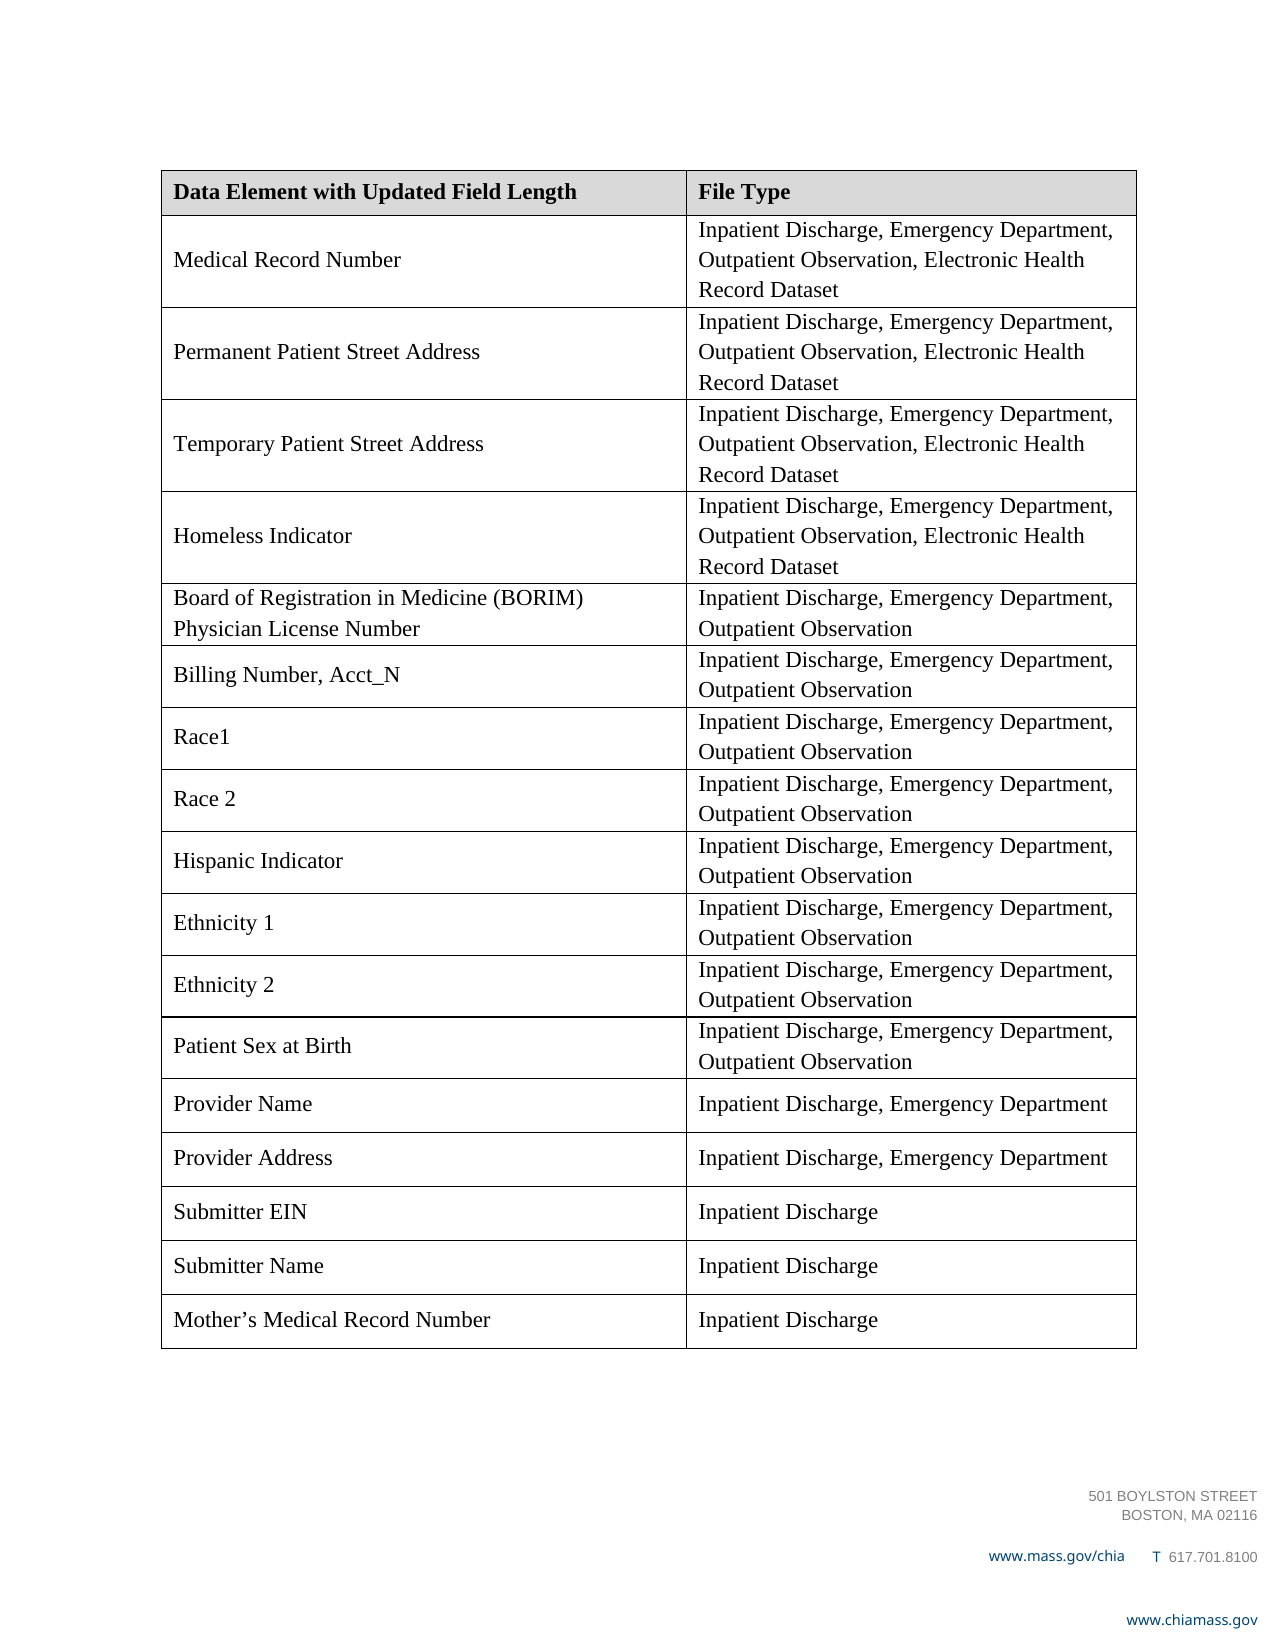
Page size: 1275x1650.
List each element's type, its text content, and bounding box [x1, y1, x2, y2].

table_cell Mother’s Medical Record Number [162, 1295, 686, 1348]
table_cell Inpatient Discharge, Emergency Department, Outpatient Observation [687, 770, 1136, 831]
table_cell Race 2 [162, 770, 686, 831]
table_cell Ethnicity 2 [162, 956, 686, 1016]
table_cell Submitter Name [162, 1241, 686, 1294]
table_cell Inpatient Discharge, Emergency Department, Outpatient Observation [687, 894, 1136, 954]
table_header Data Element with Updated Field Length [162, 171, 686, 215]
table_cell Inpatient Discharge [687, 1187, 1136, 1240]
table_cell Submitter EIN [162, 1187, 686, 1240]
table_cell Inpatient Discharge, Emergency Department, Outpatient Observation, Electronic Health Record Dataset [687, 308, 1136, 399]
table_cell Inpatient Discharge, Emergency Department, Outpatient Observation [687, 1018, 1136, 1078]
table_cell Board of Registration in Medicine (BORIM) Physician License Number [162, 584, 686, 645]
table_cell Provider Address [162, 1133, 686, 1186]
table_cell Inpatient Discharge, Emergency Department, Outpatient Observation [687, 646, 1136, 707]
table_cell Inpatient Discharge, Emergency Department, Outpatient Observation, Electronic Health Record Dataset [687, 400, 1136, 491]
table_header File Type [687, 171, 1136, 215]
table_cell Inpatient Discharge, Emergency Department [687, 1133, 1136, 1186]
table_cell Billing Number, Acct_N [162, 646, 686, 707]
table_cell Permanent Patient Street Address [162, 308, 686, 399]
table_cell Medical Record Number [162, 216, 686, 307]
table_cell Inpatient Discharge, Emergency Department, Outpatient Observation [687, 832, 1136, 893]
table_cell Provider Name [162, 1079, 686, 1132]
table_cell Temporary Patient Street Address [162, 400, 686, 491]
table_cell Inpatient Discharge, Emergency Department, Outpatient Observation, Electronic Health Record Dataset [687, 492, 1136, 583]
table_cell Inpatient Discharge, Emergency Department [687, 1079, 1136, 1132]
table_cell Inpatient Discharge, Emergency Department, Outpatient Observation, Electronic Health Record Dataset [687, 216, 1136, 307]
table_cell Ethnicity 1 [162, 894, 686, 954]
table_cell Inpatient Discharge [687, 1295, 1136, 1348]
table_cell Inpatient Discharge, Emergency Department, Outpatient Observation [687, 708, 1136, 769]
table_cell Inpatient Discharge, Emergency Department, Outpatient Observation [687, 956, 1136, 1016]
table_cell Patient Sex at Birth [162, 1018, 686, 1078]
table_cell Inpatient Discharge, Emergency Department, Outpatient Observation [687, 584, 1136, 645]
table_cell Inpatient Discharge [687, 1241, 1136, 1294]
table_cell Homeless Indicator [162, 492, 686, 583]
table_cell Race1 [162, 708, 686, 769]
table_cell Hispanic Indicator [162, 832, 686, 893]
